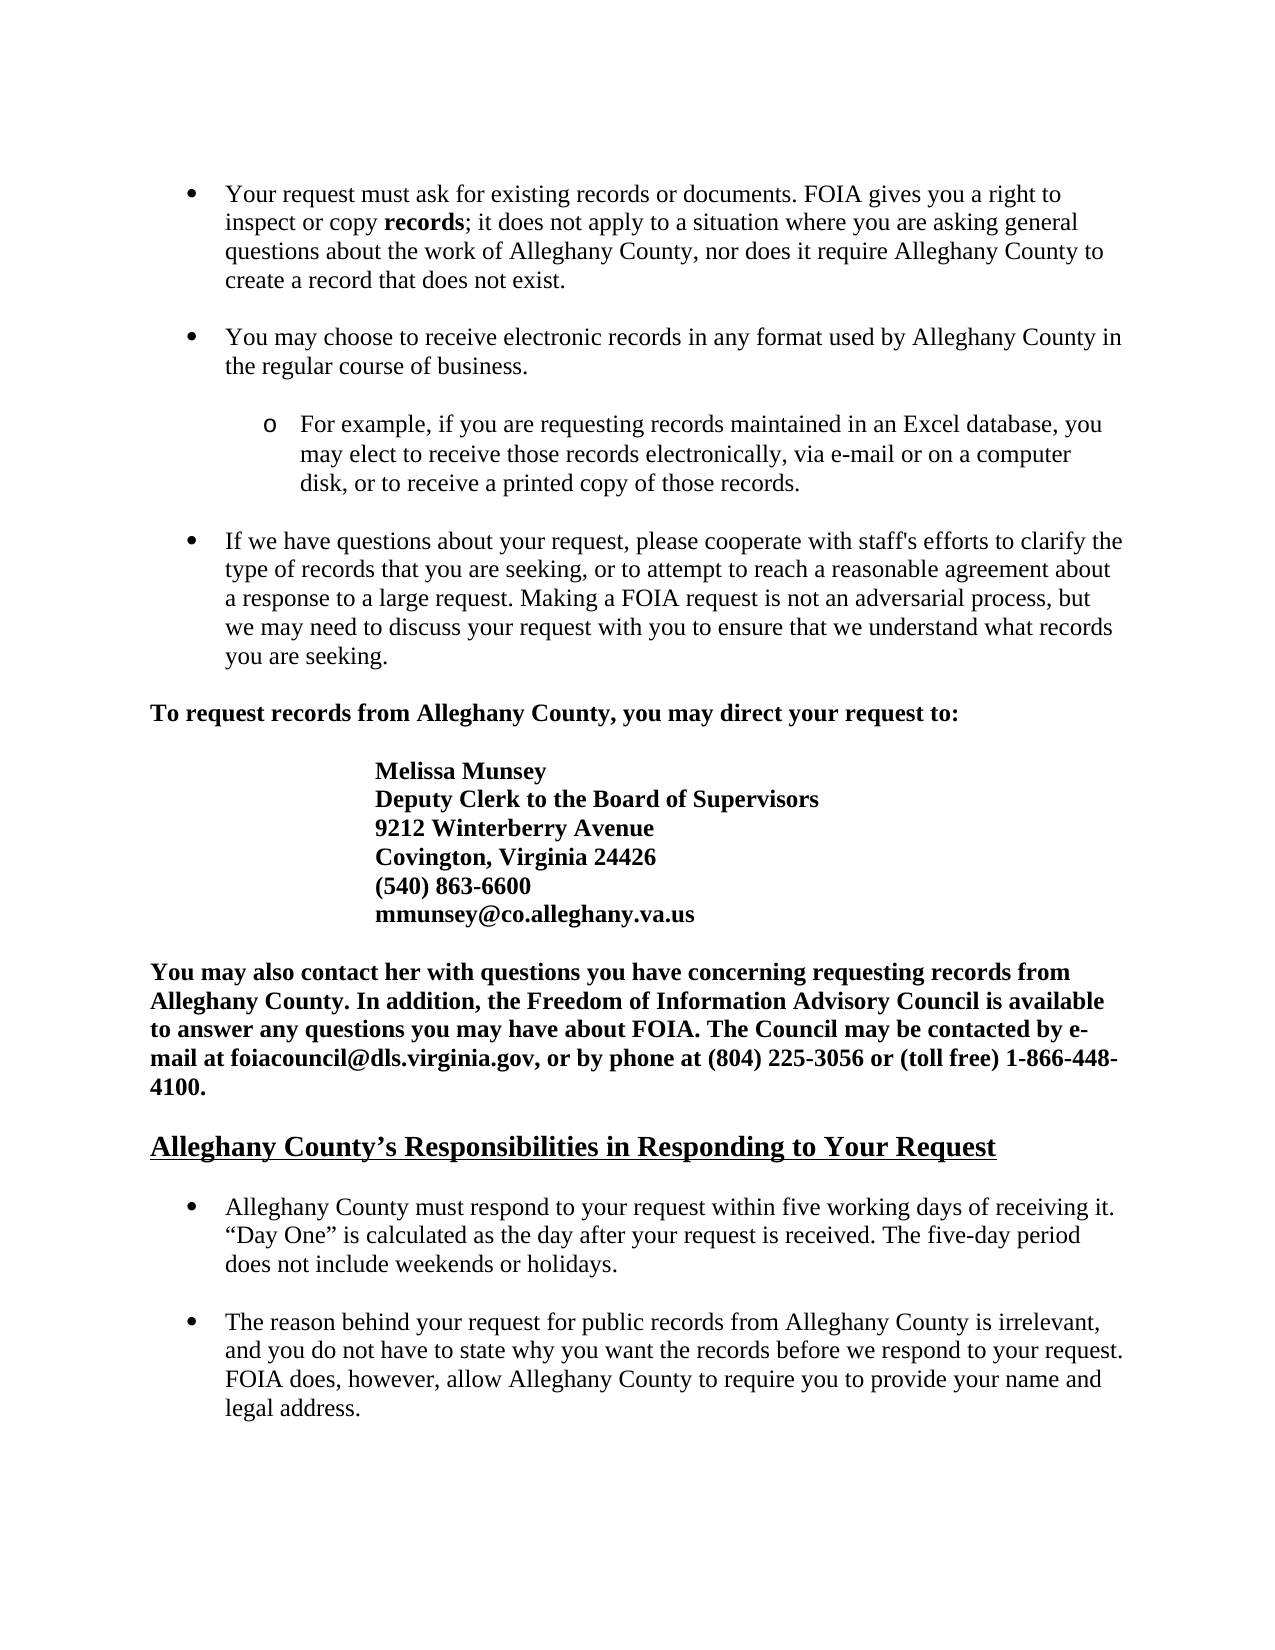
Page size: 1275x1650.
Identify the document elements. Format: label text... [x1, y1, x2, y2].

text Covington, Virginia 24426 [375, 842, 1125, 871]
text Deputy Clerk to the Board of Supervisors [375, 784, 1125, 813]
text (540) 863-6600 [375, 871, 1125, 899]
list For example, if you are requesting records maintained in an Excel database, you may elect to receive those records electronically, via e-mail or on a computer disk, or to receive a printed copy of those records. [262, 409, 1125, 497]
text To request records from Alleghany County, you may direct your request to: [150, 698, 1125, 727]
text Alleghany County’s Responsibilities in Responding to Your Request [150, 1129, 1125, 1163]
list Your request must ask for existing records or documents. FOIA gives you a right to inspect or copy records; it does not apply to a situation where you are asking general questions about the work of Alleghany County, nor does it require Alleghany County to create a record that does not exist. [187, 179, 1125, 294]
text mmunsey@co.alleghany.va.us [375, 899, 1125, 928]
list Alleghany County must respond to your request within five working days of receiving it. “Day One” is calculated as the day after your request is received. The five-day period does not include weekends or holidays. [187, 1192, 1125, 1278]
list You may choose to receive electronic records in any format used by Alleghany County in the regular course of business. [187, 322, 1125, 380]
text 9212 Winterberry Avenue [375, 813, 1125, 842]
text You may also contact her with questions you have concerning requesting records from Alleghany County. In addition, the Freedom of Information Advisory Council is available to answer any questions you may have about FOIA. The Council may be contacted by e-mail at foiacouncil@dls.virginia.gov, or by phone at (804) 225-3056 or (toll free) 1-866-448-4100. [150, 957, 1125, 1101]
text Melissa Munsey [375, 756, 1125, 784]
list The reason behind your request for public records from Alleghany County is irrelevant, and you do not have to state why you want the records before we respond to your request. FOIA does, however, allow Alleghany County to require you to provide your name and legal address. [187, 1307, 1125, 1422]
list If we have questions about your request, please cooperate with staff's efforts to clarify the type of records that you are seeking, or to attempt to reach a reasonable agreement about a response to a large request. Making a FOIA request is not an adversarial process, but we may need to discuss your request with you to ensure that we understand what records you are seeking. [187, 526, 1125, 669]
